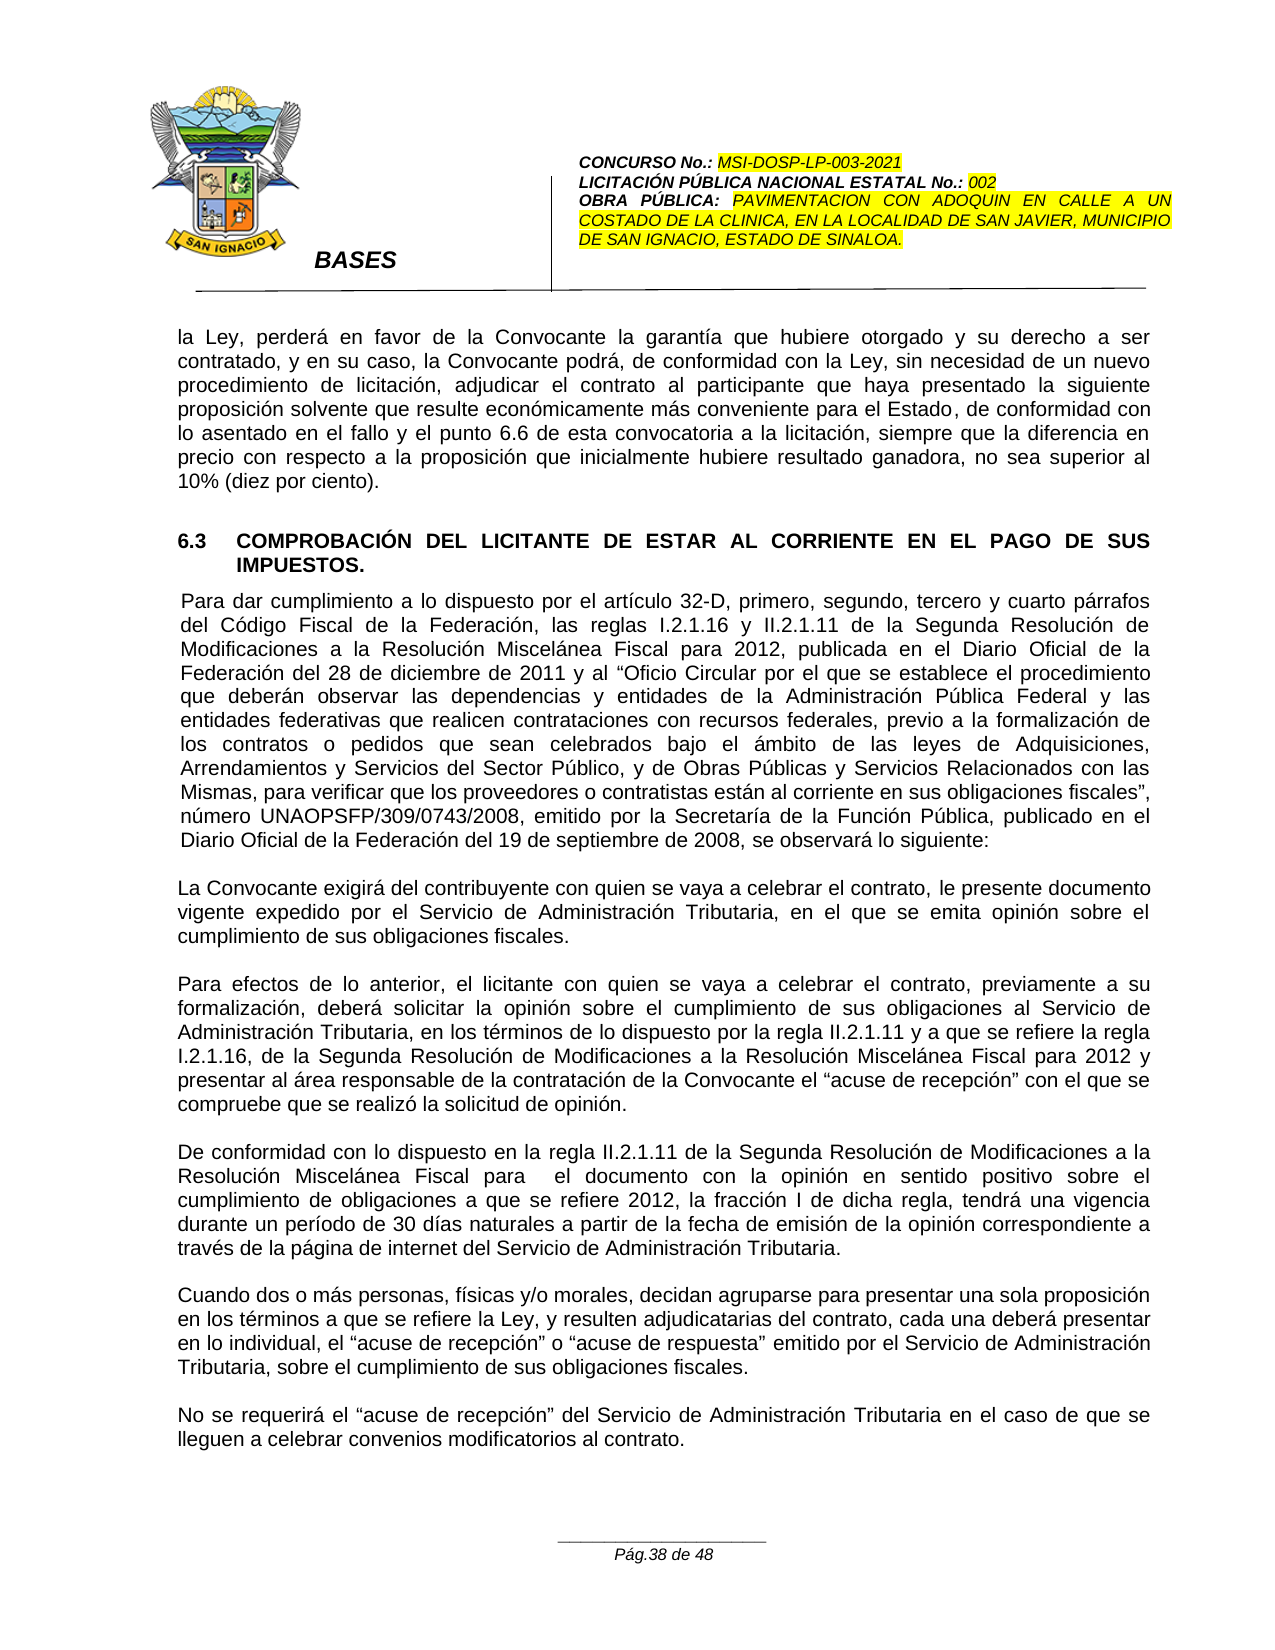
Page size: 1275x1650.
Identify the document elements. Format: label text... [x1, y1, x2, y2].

text 6.3 COMPROBACIÓN DEL LICITANTE DE ESTAR AL CORRIENTE EN EL PAGO DE SUS IMPUESTOS. [177, 528, 1152, 576]
text Para dar cumplimiento a lo dispuesto por el artículo 32-D, primero, segundo, tercero y cuarto párrafos del Código Fiscal de la Federación, las reglas I.2.1.16 y II.2.1.11 de la Segunda Resolución de Modificaciones a la Resolución Miscelánea Fiscal para 2012, publicada en el Diario Oficial de la Federación del 28 de diciembre de 2011 y al “Oficio Circular por el que se establece el procedimiento que deberán observar las dependencias y entidades de la Administración Pública Federal y las entidades federativas que realicen contrataciones con recursos federales, previo a la formalización de los contratos o pedidos que sean celebrados bajo el ámbito de las leyes de Adquisiciones, Arrendamientos y Servicios del Sector Público, y de Obras Públicas y Servicios Relacionados con las Mismas, para verificar que los proveedores o contratistas están al corriente en sus obligaciones fiscales”, número UNAOPSFP/309/0743/2008, emitido por la Secretaría de la Función Pública, publicado en el Diario Oficial de la Federación del 19 de septiembre de 2008, se observará lo siguiente: [180, 588, 1152, 852]
text La Convocante exigirá del contribuyente con quien se vaya a celebrar el contrato, le presente documento vigente expedido por el Servicio de Administración Tributaria, en el que se emita opinión sobre el cumplimiento de sus obligaciones fiscales. [177, 876, 1152, 948]
text Para efectos de lo anterior, el licitante con quien se vaya a celebrar el contrato, previamente a su formalización, deberá solicitar la opinión sobre el cumplimiento de sus obligaciones al Servicio de Administración Tributaria, en los términos de lo dispuesto por la regla II.2.1.11 y a que se refiere la regla I.2.1.16, de la Segunda Resolución de Modificaciones a la Resolución Miscelánea Fiscal para 2012 y presentar al área responsable de la contratación de la Convocante el “acuse de recepción” con el que se compruebe que se realizó la solicitud de opinión. [177, 972, 1152, 1116]
picture [145, 73, 304, 264]
text De conformidad con lo dispuesto en la regla II.2.1.11 de la Segunda Resolución de Modificaciones a la Resolución Miscelánea Fiscal para el documento con la opinión en sentido positivo sobre el cumplimiento de obligaciones a que se refiere 2012, la fracción I de dicha regla, tendrá una vigencia durante un período de 30 días naturales a partir de la fecha de emisión de la opinión correspondiente a través de la página de internet del Servicio de Administración Tributaria. [177, 1139, 1152, 1259]
text No se requerirá el “acuse de recepción” del Servicio de Administración Tributaria en el caso de que se lleguen a celebrar convenios modificatorios al contrato. [177, 1403, 1152, 1451]
text Cuando dos o más personas, físicas y/o morales, decidan agruparse para presentar una sola proposición en los términos a que se refiere la Ley, y resulten adjudicatarias del contrato, cada una deberá presentar en lo individual, el “acuse de recepción” o “acuse de respuesta” emitido por el Servicio de Administración Tributaria, sobre el cumplimiento de sus obligaciones fiscales. [177, 1283, 1152, 1379]
